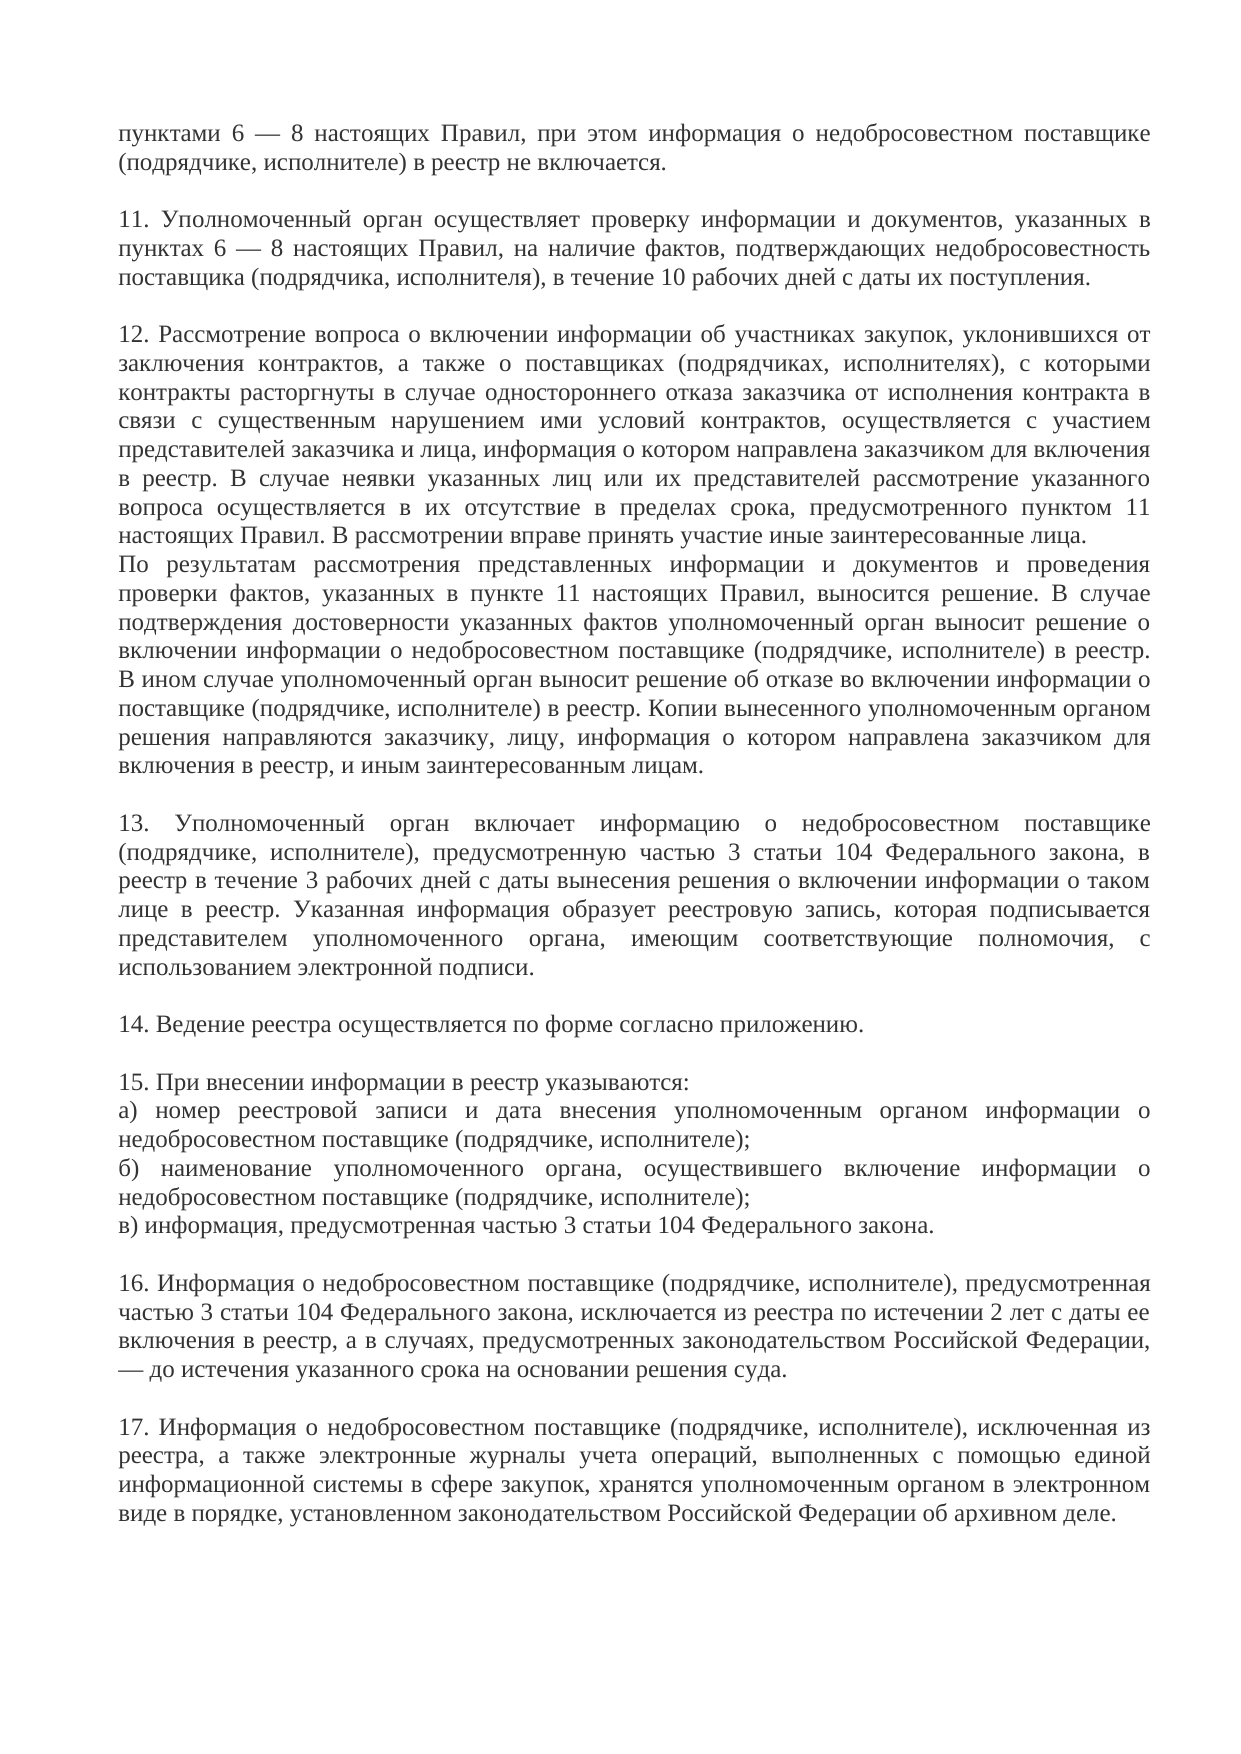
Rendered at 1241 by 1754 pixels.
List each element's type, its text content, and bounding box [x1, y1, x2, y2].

text 16. Информация о недобросовестном поставщике (подрядчике, исполнителе), предусмотренная частью 3 статьи 104 Федерального закона, исключается из реестра по истечении 2 лет с даты ее включения в реестр, а в случаях, предусмотренных законодательством Российской Федерации, — до истечения указанного срока на основании решения суда. [118, 1268, 1152, 1383]
text По результатам рассмотрения представленных информации и документов и проведения проверки фактов, указанных в пункте 11 настоящих Правил, выносится решение. В случае подтверждения достоверности указанных фактов уполномоченный орган выносит решение о включении информации о недобросовестном поставщике (подрядчике, исполнителе) в реестр. В ином случае уполномоченный орган выносит решение об отказе во включении информации о поставщике (подрядчике, исполнителе) в реестр. Копии вынесенного уполномоченным органом решения направляются заказчику, лицу, информация о котором направлена заказчиком для включения в реестр, и иным заинтересованным лицам. [118, 549, 1152, 779]
text а) номер реестровой записи и дата внесения уполномоченным органом информации о недобросовестном поставщике (подрядчике, исполнителе); [118, 1096, 1152, 1153]
text 14. Ведение реестра осуществляется по форме согласно приложению. [118, 1009, 1152, 1038]
text 13. Уполномоченный орган включает информацию о недобросовестном поставщике (подрядчике, исполнителе), предусмотренную частью 3 статьи 104 Федерального закона, в реестр в течение 3 рабочих дней с даты вынесения решения о включении информации о таком лице в реестр. Указанная информация образует реестровую запись, которая подписывается представителем уполномоченного органа, имеющим соответствующие полномочия, с использованием электронной подписи. [118, 808, 1152, 981]
text 12. Рассмотрение вопроса о включении информации об участниках закупок, уклонившихся от заключения контрактов, а также о поставщиках (подрядчиках, исполнителях), с которыми контракты расторгнуты в случае одностороннего отказа заказчика от исполнения контракта в связи с существенным нарушением ими условий контрактов, осуществляется с участием представителей заказчика и лица, информация о котором направлена заказчиком для включения в реестр. В случае неявки указанных лиц или их представителей рассмотрение указанного вопроса осуществляется в их отсутствие в пределах срока, предусмотренного пунктом 11 настоящих Правил. В рассмотрении вправе принять участие иные заинтересованные лица. [118, 319, 1152, 549]
text в) информация, предусмотренная частью 3 статьи 104 Федерального закона. [118, 1211, 1152, 1239]
text б) наименование уполномоченного органа, осуществившего включение информации о недобросовестном поставщике (подрядчике, исполнителе); [118, 1153, 1152, 1211]
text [118, 118, 1152, 176]
text 11. Уполномоченный орган осуществляет проверку информации и документов, указанных в пунктах 6 — 8 настоящих Правил, на наличие фактов, подтверждающих недобросовестность поставщика (подрядчика, исполнителя), в течение 10 рабочих дней с даты их поступления. [118, 204, 1152, 291]
text 17. Информация о недобросовестном поставщике (подрядчике, исполнителе), исключенная из реестра, а также электронные журналы учета операций, выполненных с помощью единой информационной системы в сфере закупок, хранятся уполномоченным органом в электронном виде в порядке, установленном законодательством Российской Федерации об архивном деле. [118, 1412, 1152, 1527]
text 15. При внесении информации в реестр указываются: [118, 1067, 1152, 1096]
